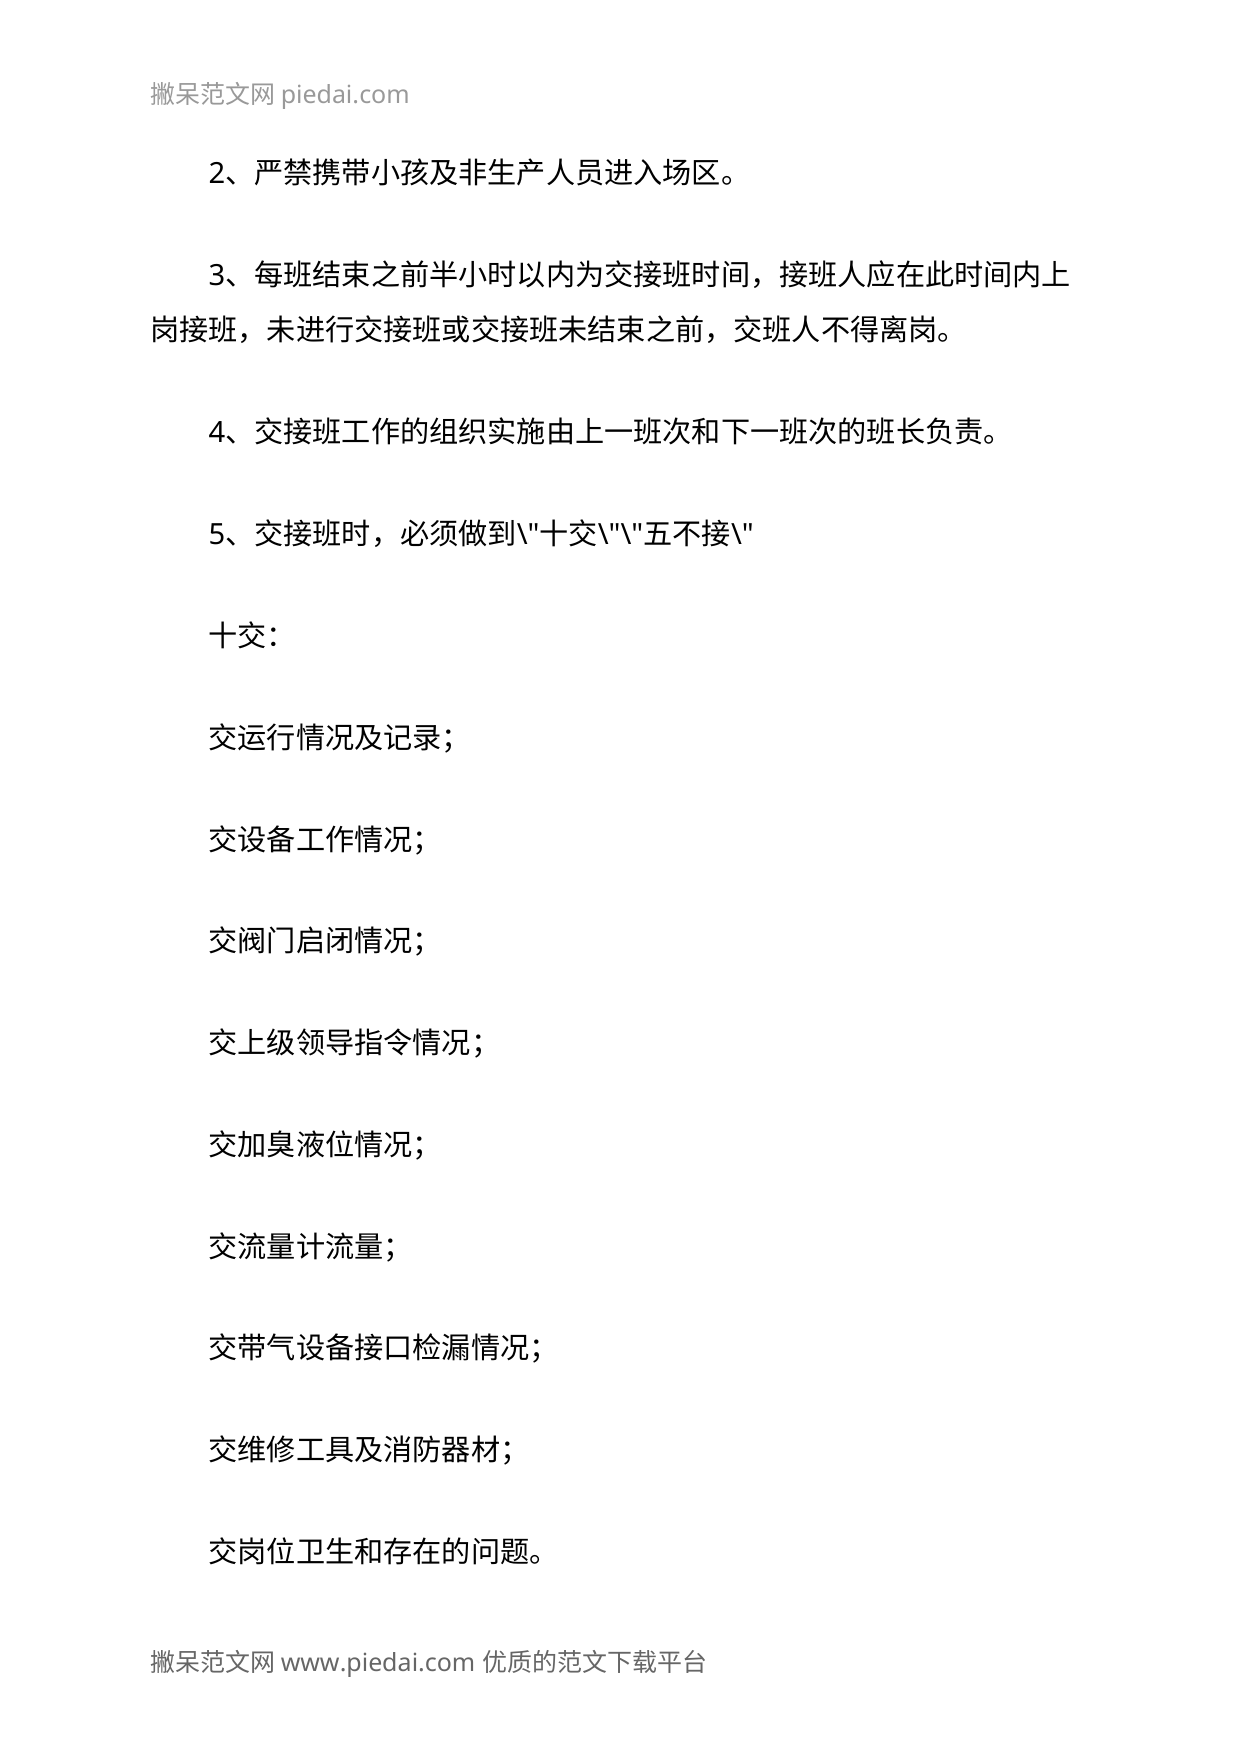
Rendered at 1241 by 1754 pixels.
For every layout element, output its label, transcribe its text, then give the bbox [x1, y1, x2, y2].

text 交流量计流量； [150, 1223, 1090, 1266]
text 交阀门启闭情况； [150, 918, 1090, 960]
text 2、严禁携带小孩及非生产人员进入场区。 [150, 150, 1090, 192]
text 交维修工具及消防器材； [150, 1427, 1090, 1469]
text 交带气设备接口检漏情况； [150, 1325, 1090, 1367]
text 交上级领导指令情况； [150, 1020, 1090, 1062]
text 交加臭液位情况； [150, 1122, 1090, 1164]
text 4、交接班工作的组织实施由上一班次和下一班次的班长负责。 [150, 409, 1090, 451]
text 交设备工作情况； [150, 816, 1090, 858]
text 5、交接班时，必须做到\"十交\"\"五不接\" [150, 511, 1090, 553]
text 交岗位卫生和存在的问题。 [150, 1529, 1090, 1571]
text 交运行情况及记录； [150, 714, 1090, 757]
text 3、每班结束之前半小时以内为交接班时间，接班人应在此时间内上岗接班，未进行交接班或交接班未结束之前，交班人不得离岗。 [150, 252, 1090, 349]
text 十交： [150, 613, 1090, 655]
